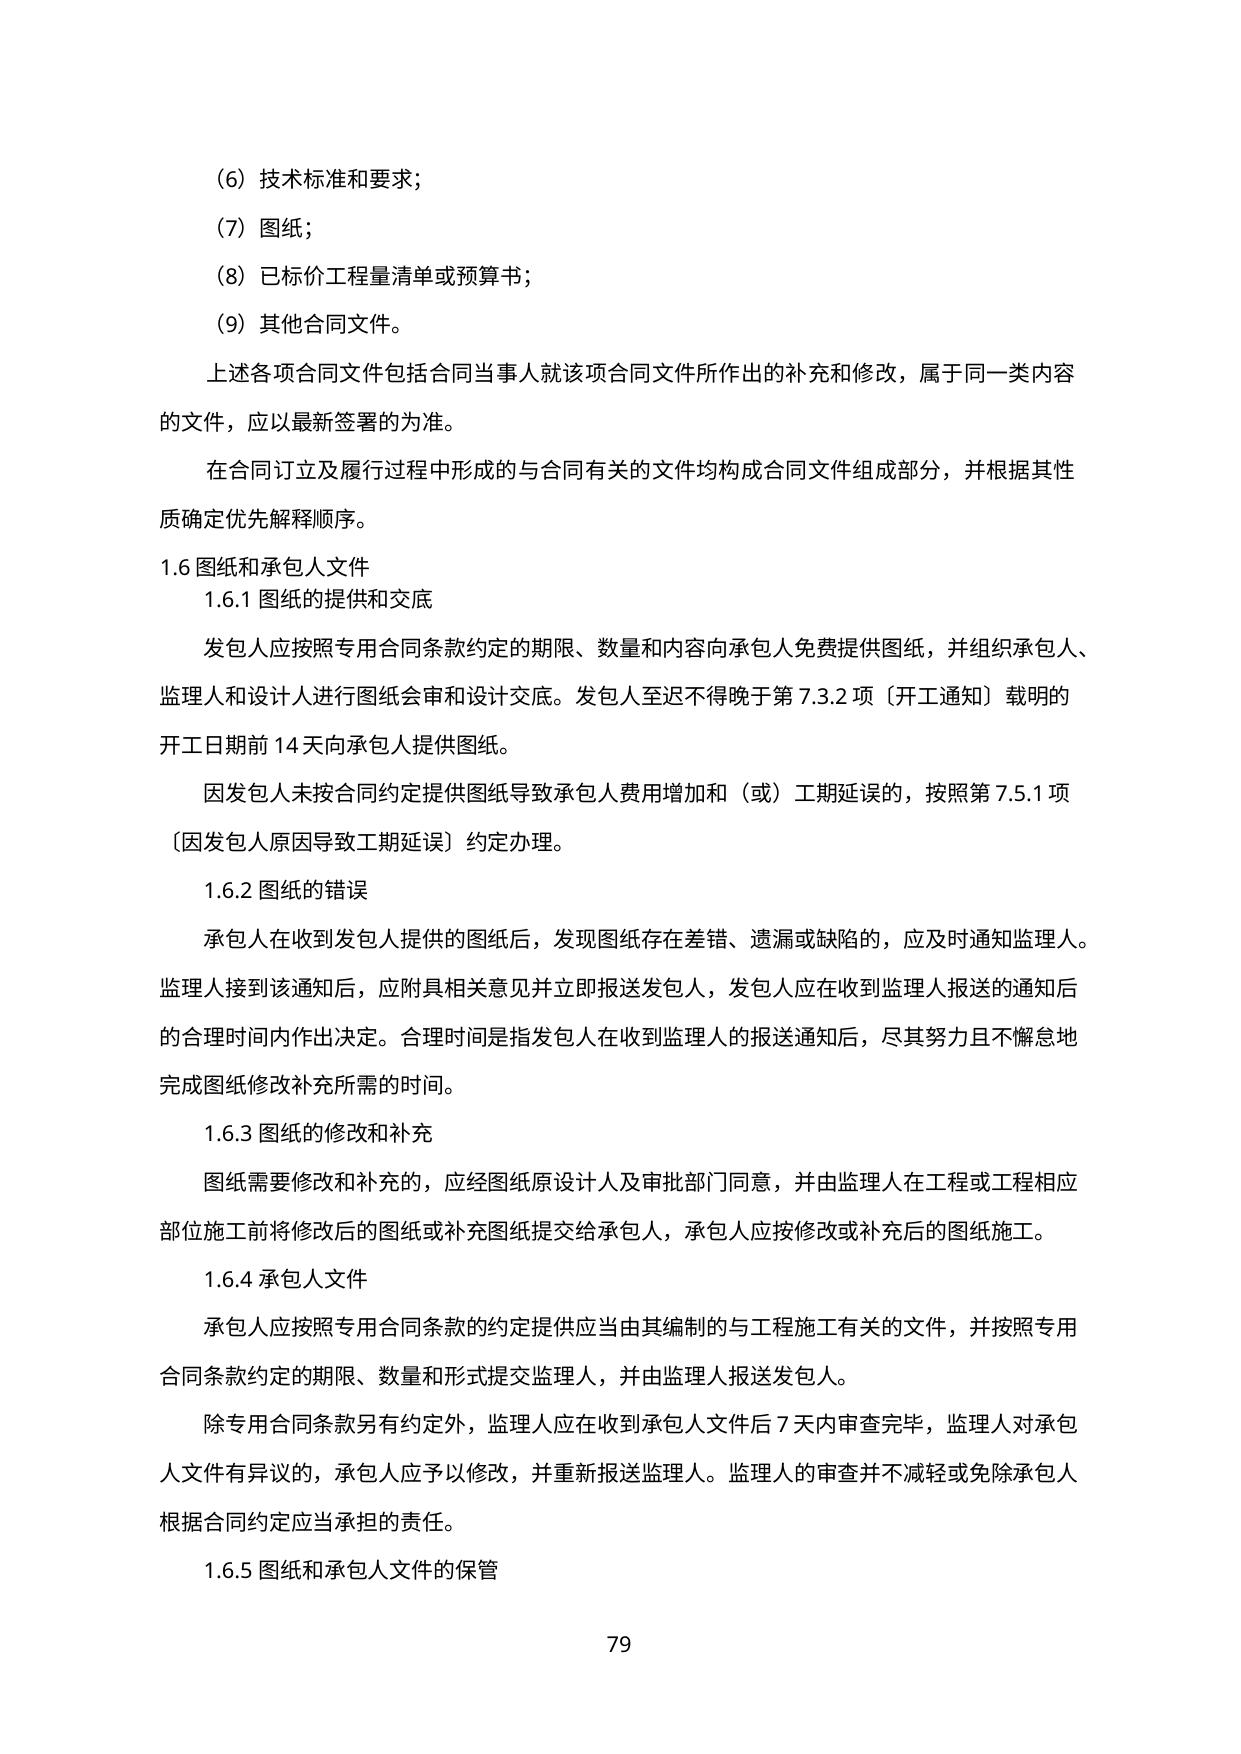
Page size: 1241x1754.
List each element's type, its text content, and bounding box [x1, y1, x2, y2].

text （7）图纸； [159, 210, 1078, 243]
text 承包人应按照专用合同条款的约定提供应当由其编制的与工程施工有关的文件，并按照专用合同条款约定的期限、数量和形式提交监理人，并由监理人报送发包人。 [159, 1310, 1078, 1391]
text 除专用合同条款另有约定外，监理人应在收到承包人文件后7天内审查完毕，监理人对承包人文件有异议的，承包人应予以修改，并重新报送监理人。监理人的审查并不减轻或免除承包人根据合同约定应当承担的责任。 [159, 1407, 1078, 1537]
text 图纸需要修改和补充的，应经图纸原设计人及审批部门同意，并由监理人在工程或工程相应部位施工前将修改后的图纸或补充图纸提交给承包人，承包人应按修改或补充后的图纸施工。 [159, 1164, 1078, 1246]
text （6）技术标准和要求； [159, 162, 1078, 194]
text 因发包人未按合同约定提供图纸导致承包人费用增加和（或）工期延误的，按照第7.5.1项〔因发包人原因导致工期延误〕约定办理。 [159, 776, 1078, 857]
text 承包人在收到发包人提供的图纸后，发现图纸存在差错、遗漏或缺陷的，应及时通知监理人。监理人接到该通知后，应附具相关意见并立即报送发包人，发包人应在收到监理人报送的通知后的合理时间内作出决定。合理时间是指发包人在收到监理人的报送通知后，尽其努力且不懈怠地完成图纸修改补充所需的时间。 [159, 922, 1078, 1100]
text （8）已标价工程量清单或预算书； [159, 259, 1078, 291]
text 1.6.2 图纸的错误 [159, 873, 1078, 906]
text 1.6.3 图纸的修改和补充 [159, 1116, 1078, 1149]
text 发包人应按照专用合同条款约定的期限、数量和内容向承包人免费提供图纸，并组织承包人、监理人和设计人进行图纸会审和设计交底。发包人至迟不得晚于第7.3.2项〔开工通知〕载明的开工日期前14天向承包人提供图纸。 [159, 630, 1078, 760]
text 1.6.4 承包人文件 [159, 1262, 1078, 1294]
text 在合同订立及履行过程中形成的与合同有关的文件均构成合同文件组成部分，并根据其性质确定优先解释顺序。 [159, 452, 1078, 534]
text 1.6.5 图纸和承包人文件的保管 [159, 1553, 1078, 1585]
text 1.6.1 图纸的提供和交底 [159, 582, 1078, 614]
text 上述各项合同文件包括合同当事人就该项合同文件所作出的补充和修改，属于同一类内容的文件，应以最新签署的为准。 [159, 355, 1078, 437]
text （9）其他合同文件。 [159, 307, 1078, 339]
text 1.6图纸和承包人文件 [159, 549, 1078, 582]
